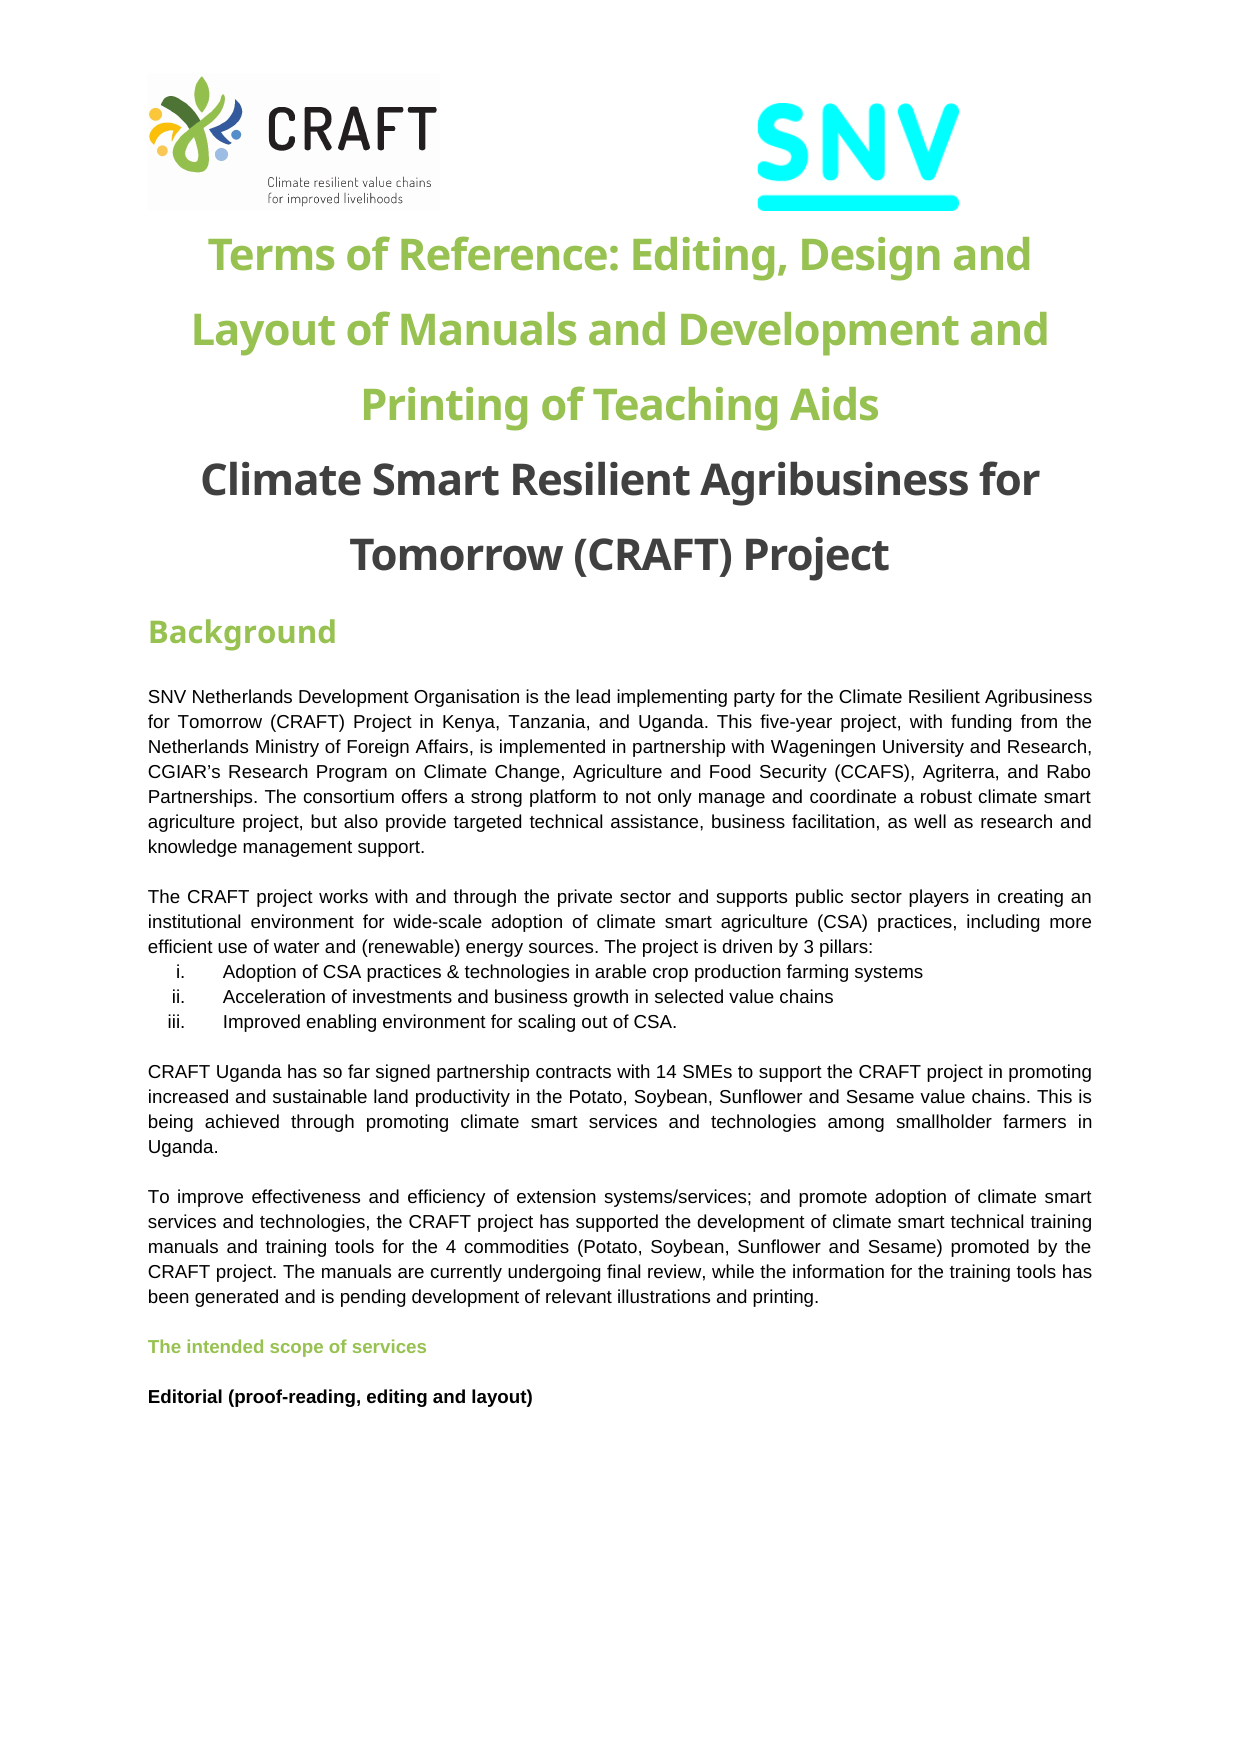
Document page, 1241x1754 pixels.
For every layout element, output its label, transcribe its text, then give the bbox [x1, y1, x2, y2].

picture [147, 73, 440, 211]
picture [757, 103, 959, 211]
text Editorial (proof-reading, editing and layout) [148, 1382, 1093, 1407]
text CRAFT Uganda has so far signed partnership contracts with 14 SMEs to support the CRAFT project in promoting increased and sustainable land productivity in the Potato, Soybean, Sunflower and Sesame value chains. This is being achieved through promoting climate smart services and technologies among smallholder farmers in Uganda. [148, 1057, 1093, 1157]
text SNV Netherlands Development Organisation is the lead implementing party for the Climate Resilient Agribusiness for Tomorrow (CRAFT) Project in Kenya, Tanzania, and Uganda. This five-year project, with funding from the Netherlands Ministry of Foreign Affairs, is implemented in partnership with Wageningen University and Research, CGIAR’s Research Program on Climate Change, Agriculture and Food Security (CCAFS), Agriterra, and Rabo Partnerships. The consortium offers a strong platform to not only manage and coordinate a robust climate smart agriculture project, but also provide targeted technical assistance, business facilitation, as well as research and knowledge management support. [148, 682, 1093, 857]
text The intended scope of services [148, 1332, 1093, 1357]
title Terms of Reference: Editing, Design and Layout of Manuals and Development and Printing of Teaching Aids [148, 211, 1093, 436]
list Adoption of CSA practices & technologies in arable crop production farming systems [185, 957, 1093, 982]
text The CRAFT project works with and through the private sector and supports public sector players in creating an institutional environment for wide-scale adoption of climate smart agriculture (CSA) practices, including more efficient use of water and (renewable) energy sources. The project is driven by 3 pillars: [148, 882, 1093, 957]
title Climate Smart Resilient Agribusiness for Tomorrow (CRAFT) Project [148, 436, 1093, 586]
text To improve effectiveness and efficiency of extension systems/services; and promote adoption of climate smart services and technologies, the CRAFT project has supported the development of climate smart technical training manuals and training tools for the 4 commodities (Potato, Soybean, Sunflower and Sesame) promoted by the CRAFT project. The manuals are currently undergoing final review, while the information for the training tools has been generated and is pending development of relevant illustrations and printing. [148, 1182, 1093, 1307]
list Improved enabling environment for scaling out of CSA. [185, 1007, 1093, 1032]
subtitle Background [148, 611, 1093, 653]
list Acceleration of investments and business growth in selected value chains [185, 982, 1093, 1007]
